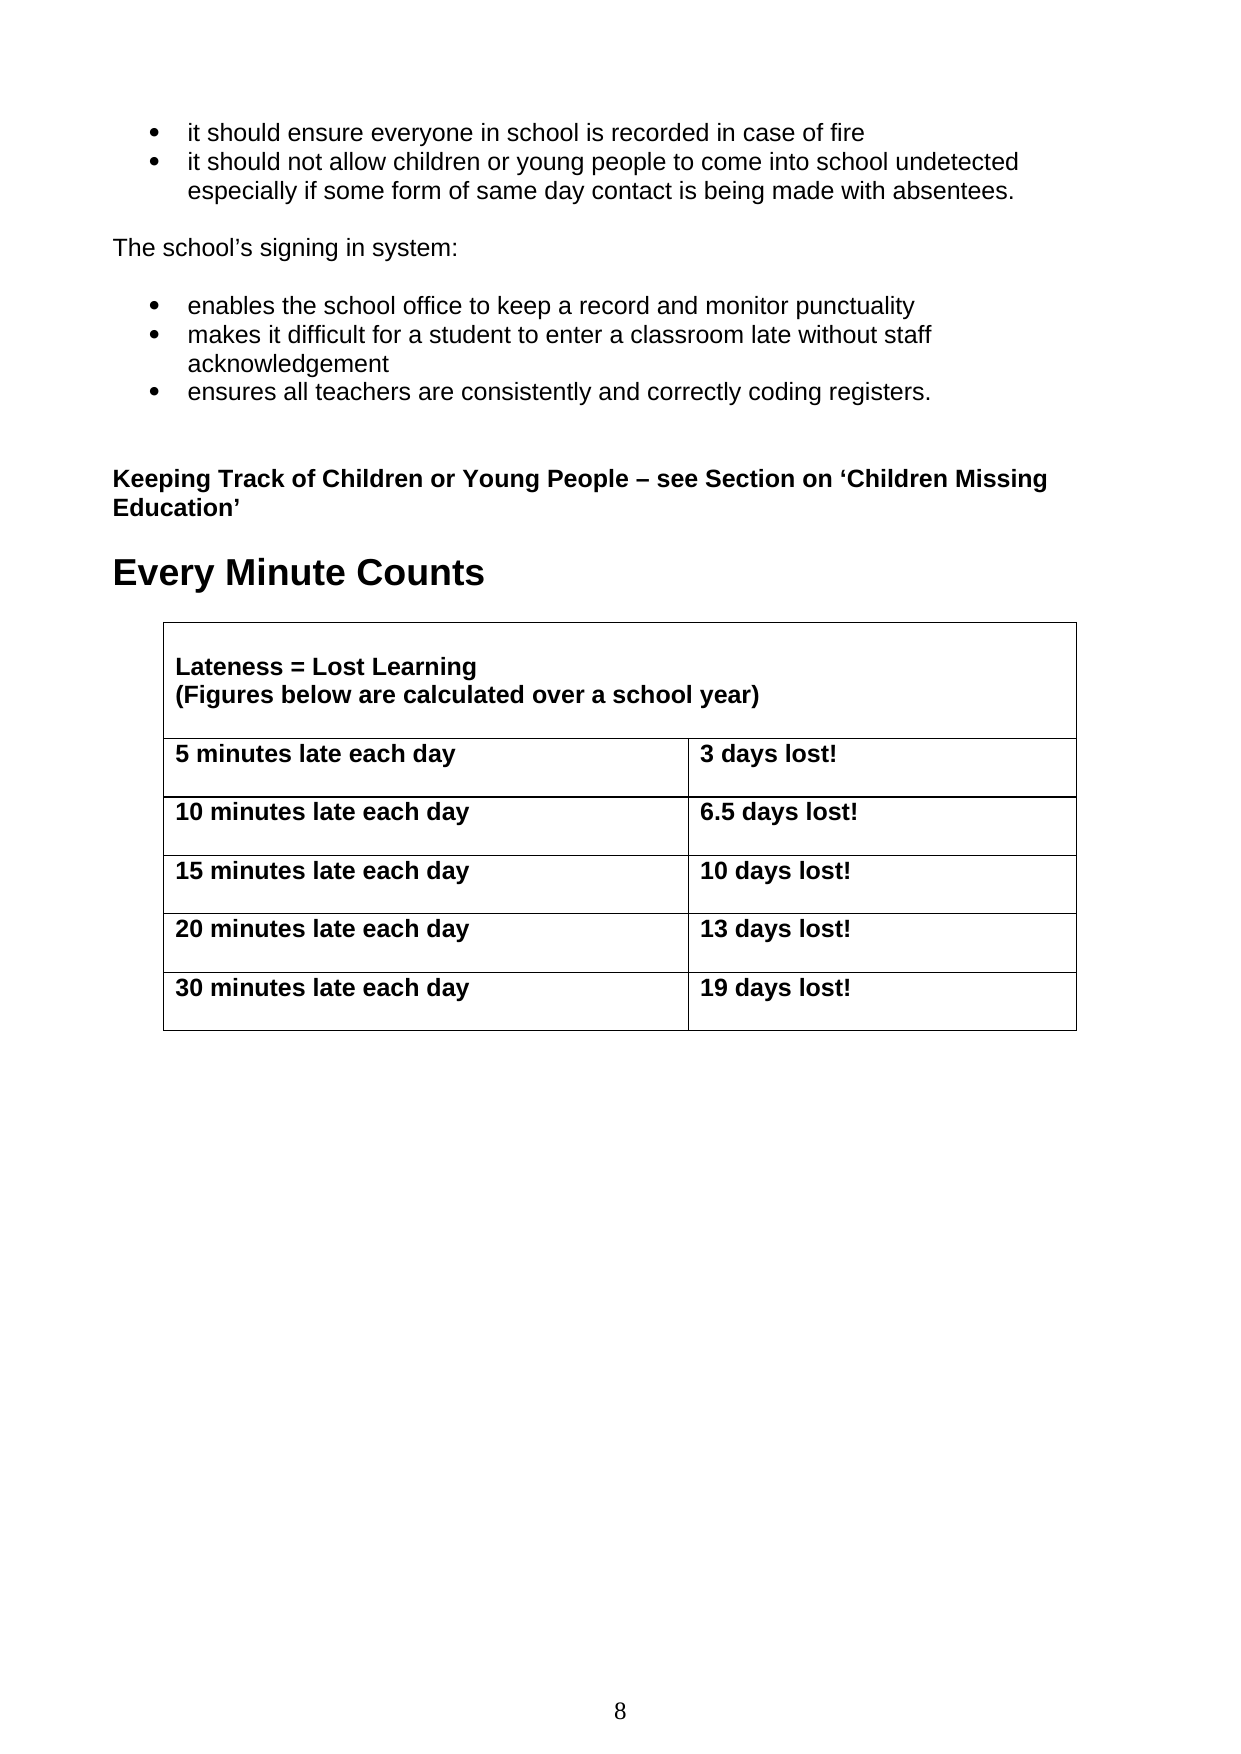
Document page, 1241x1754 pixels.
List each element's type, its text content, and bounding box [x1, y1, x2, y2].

table_header Lateness = Lost Learning (Figures below are calculated over a school year) [164, 623, 1076, 738]
table_cell 20 minutes late each day [164, 914, 688, 972]
table_cell 13 days lost! [689, 914, 1076, 972]
list enables the school office to keep a record and monitor punctuality [150, 291, 1128, 320]
table_cell 6.5 days lost! [689, 798, 1076, 855]
table_cell 10 minutes late each day [164, 798, 688, 855]
table_cell 5 minutes late each day [164, 739, 688, 796]
list it should not allow children or young people to come into school undetected especially if some form of same day contact is being made with absentees. [150, 147, 1128, 205]
table_cell 3 days lost! [689, 739, 1076, 796]
list it should ensure everyone in school is recorded in case of fire [150, 118, 1128, 147]
list ensures all teachers are consistently and correctly coding registers. [150, 377, 1128, 406]
text Every Minute Counts [112, 550, 1128, 593]
list makes it difficult for a student to enter a classroom late without staff acknowledgement [150, 320, 1128, 377]
table_cell 19 days lost! [689, 973, 1076, 1030]
table_cell 15 minutes late each day [164, 856, 688, 913]
subtitle Keeping Track of Children or Young People – see Section on ‘Children Missing Education’ [112, 464, 1128, 521]
text The school’s signing in system: [112, 233, 1128, 262]
table_cell 30 minutes late each day [164, 973, 688, 1030]
table_cell 10 days lost! [689, 856, 1076, 913]
